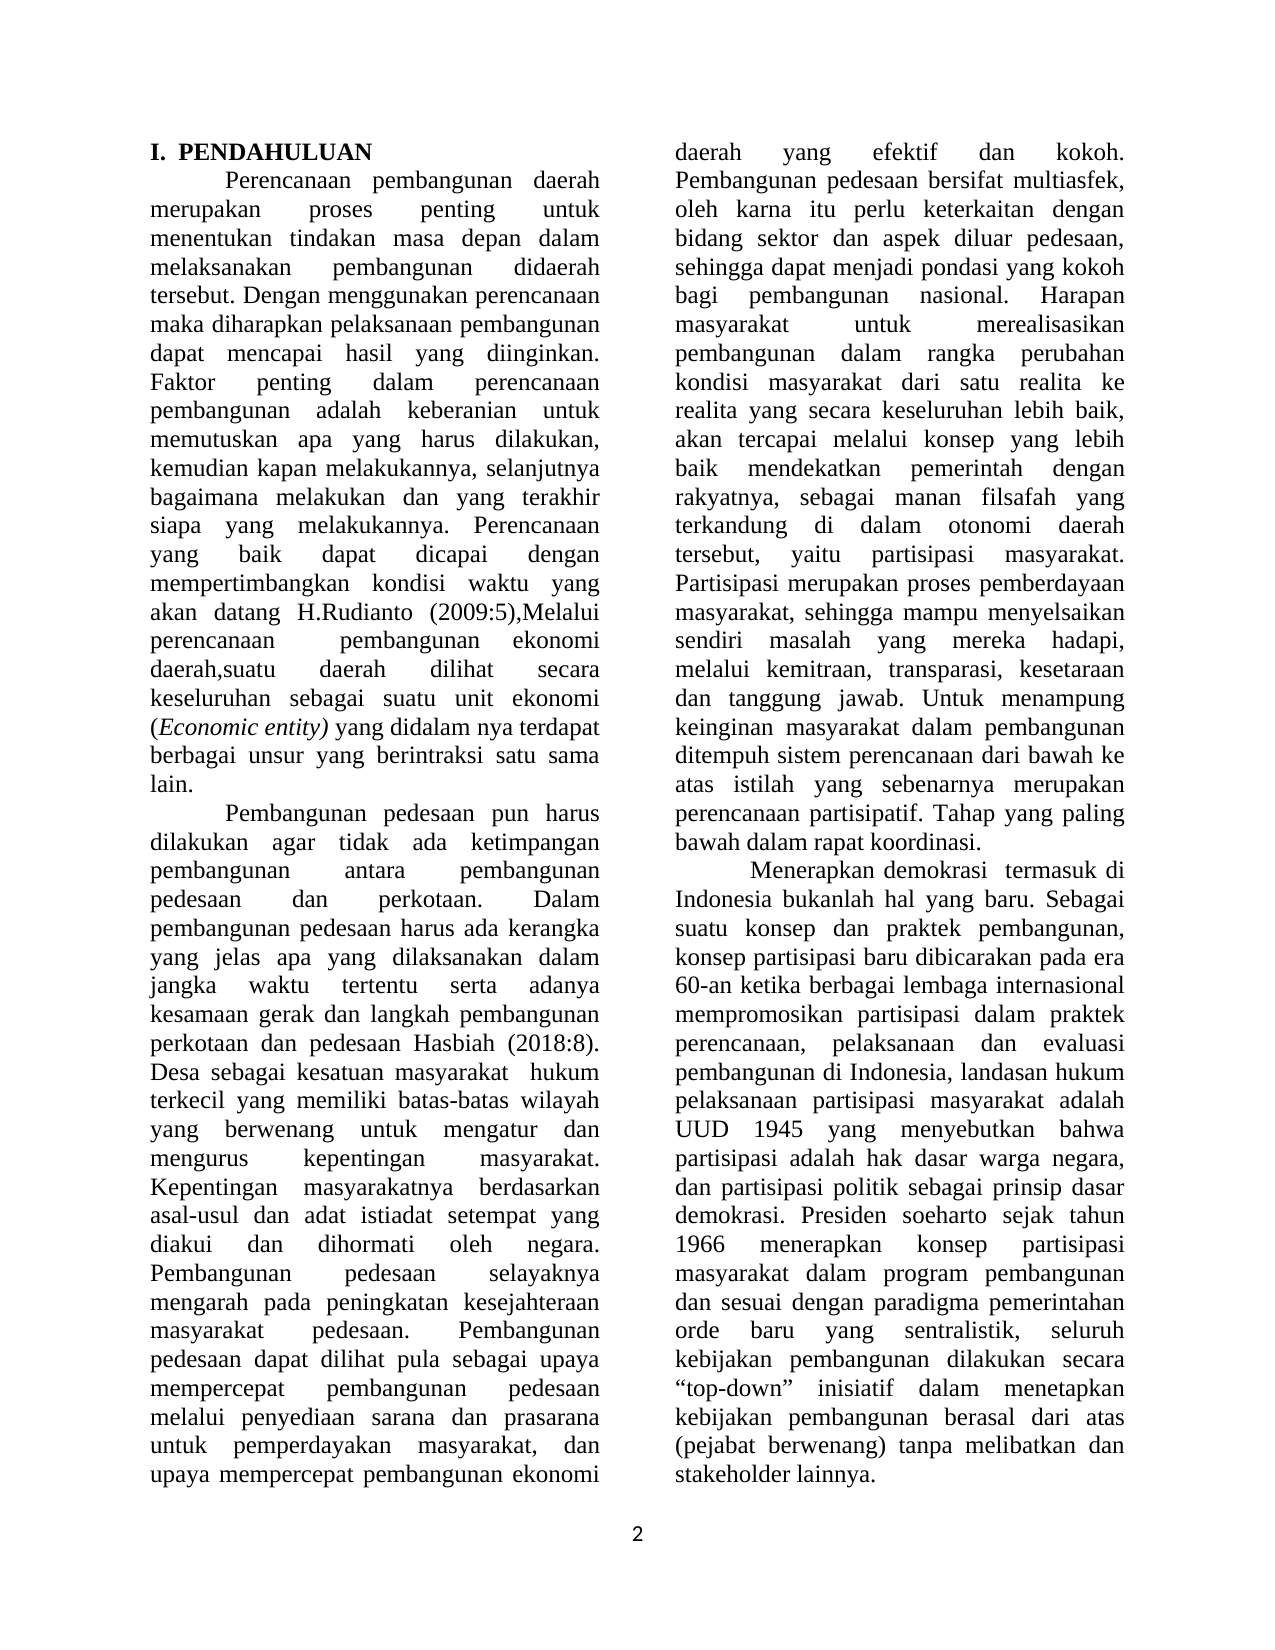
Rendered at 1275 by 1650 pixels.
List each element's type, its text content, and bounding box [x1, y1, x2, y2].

text Pembangunan pedesaan pun harus dilakukan agar tidak ada ketimpangan pembangunan antara pembangunan pedesaan dan perkotaan. Dalam pembangunan pedesaan harus ada kerangka yang jelas apa yang dilaksanakan dalam jangka waktu tertentu serta adanya kesamaan gerak dan langkah pembangunan perkotaan dan pedesaan Hasbiah (2018:8). Desa sebagai kesatuan masyarakat hukum terkecil yang memiliki batas-batas wilayah yang berwenang untuk mengatur dan mengurus kepentingan masyarakat. Kepentingan masyarakatnya berdasarkan asal-usul dan adat istiadat setempat yang diakui dan dihormati oleh negara. Pembangunan pedesaan selayaknya mengarah pada peningkatan kesejahteraan masyarakat pedesaan. Pembangunan pedesaan dapat dilihat pula sebagai upaya mempercepat pembangunan pedesaan melalui penyediaan sarana dan prasarana untuk pemperdayakan masyarakat, dan upaya mempercepat pembangunan ekonomi daerah yang efektif dan kokoh. Pembangunan pedesaan bersifat multiasfek, oleh karna itu perlu keterkaitan dengan bidang sektor dan aspek diluar pedesaan, sehingga dapat menjadi pondasi yang kokoh bagi pembangunan nasional. Harapan masyarakat untuk merealisasikan pembangunan dalam rangka perubahan kondisi masyarakat dari satu realita ke realita yang secara keseluruhan lebih baik, akan tercapai melalui konsep yang lebih baik mendekatkan pemerintah dengan rakyatnya, sebagai manan filsafah yang terkandung di dalam otonomi daerah tersebut, yaitu partisipasi masyarakat. Partisipasi merupakan proses pemberdayaan masyarakat, sehingga mampu menyelsaikan sendiri masalah yang mereka hadapi, melalui kemitraan, transparasi, kesetaraan dan tanggung jawab. Untuk menampung keinginan masyarakat dalam pembangunan ditempuh sistem perencanaan dari bawah ke atas istilah yang sebenarnya merupakan perencanaan partisipatif. Tahap yang paling bawah dalam rapat koordinasi. [150, 798, 600, 1488]
list Perencanaan pembangunan daerah merupakan proses penting untuk menentukan tindakan masa depan dalam melaksanakan pembangunan didaerah tersebut. Dengan menggunakan perencanaan maka diharapkan pelaksanaan pembangunan dapat mencapai hasil yang diinginkan. Faktor penting dalam perencanaan pembangunan adalah keberanian untuk memutuskan apa yang harus dilakukan, kemudian kapan melakukannya, selanjutnya bagaimana melakukan dan yang terakhir siapa yang melakukannya. Perencanaan yang baik dapat dicapai dengan mempertimbangkan kondisi waktu yang akan datang H.Rudianto (2009:5),Melalui perencanaan pembangunan ekonomi daerah,suatu daerah dilihat secara keseluruhan sebagai suatu unit ekonomi (Economic entity) yang didalam nya terdapat berbagai unsur yang berintraksi satu sama lain. [150, 165, 600, 798]
list PENDAHULUAN [150, 137, 600, 165]
text Menerapkan demokrasi termasuk di Indonesia bukanlah hal yang baru. Sebagai suatu konsep dan praktek pembangunan, konsep partisipasi baru dibicarakan pada era 60-an ketika berbagai lembaga internasional mempromosikan partisipasi dalam praktek perencanaan, pelaksanaan dan evaluasi pembangunan di Indonesia, landasan hukum pelaksanaan partisipasi masyarakat adalah UUD 1945 yang menyebutkan bahwa partisipasi adalah hak dasar warga negara, dan partisipasi politik sebagai prinsip dasar demokrasi. Presiden soeharto sejak tahun 1966 menerapkan konsep partisipasi masyarakat dalam program pembangunan dan sesuai dengan paradigma pemerintahan orde baru yang sentralistik, seluruh kebijakan pembangunan dilakukan secara “top-down” inisiatif dalam menetapkan kebijakan pembangunan berasal dari atas (pejabat berwenang) tanpa melibatkan dan stakeholder lainnya. [675, 855, 1125, 1488]
text Pembangunan pedesaan pun harus dilakukan agar tidak ada ketimpangan pembangunan antara pembangunan pedesaan dan perkotaan. Dalam pembangunan pedesaan harus ada kerangka yang jelas apa yang dilaksanakan dalam jangka waktu tertentu serta adanya kesamaan gerak dan langkah pembangunan perkotaan dan pedesaan Hasbiah (2018:8). Desa sebagai kesatuan masyarakat hukum terkecil yang memiliki batas-batas wilayah yang berwenang untuk mengatur dan mengurus kepentingan masyarakat. Kepentingan masyarakatnya berdasarkan asal-usul dan adat istiadat setempat yang diakui dan dihormati oleh negara. Pembangunan pedesaan selayaknya mengarah pada peningkatan kesejahteraan masyarakat pedesaan. Pembangunan pedesaan dapat dilihat pula sebagai upaya mempercepat pembangunan pedesaan melalui penyediaan sarana dan prasarana untuk pemperdayakan masyarakat, dan upaya mempercepat pembangunan ekonomi daerah yang efektif dan kokoh. Pembangunan pedesaan bersifat multiasfek, oleh karna itu perlu keterkaitan dengan bidang sektor dan aspek diluar pedesaan, sehingga dapat menjadi pondasi yang kokoh bagi pembangunan nasional. Harapan masyarakat untuk merealisasikan pembangunan dalam rangka perubahan kondisi masyarakat dari satu realita ke realita yang secara keseluruhan lebih baik, akan tercapai melalui konsep yang lebih baik mendekatkan pemerintah dengan rakyatnya, sebagai manan filsafah yang terkandung di dalam otonomi daerah tersebut, yaitu partisipasi masyarakat. Partisipasi merupakan proses pemberdayaan masyarakat, sehingga mampu menyelsaikan sendiri masalah yang mereka hadapi, melalui kemitraan, transparasi, kesetaraan dan tanggung jawab. Untuk menampung keinginan masyarakat dalam pembangunan ditempuh sistem perencanaan dari bawah ke atas istilah yang sebenarnya merupakan perencanaan partisipatif. Tahap yang paling bawah dalam rapat koordinasi. [675, 137, 1125, 855]
